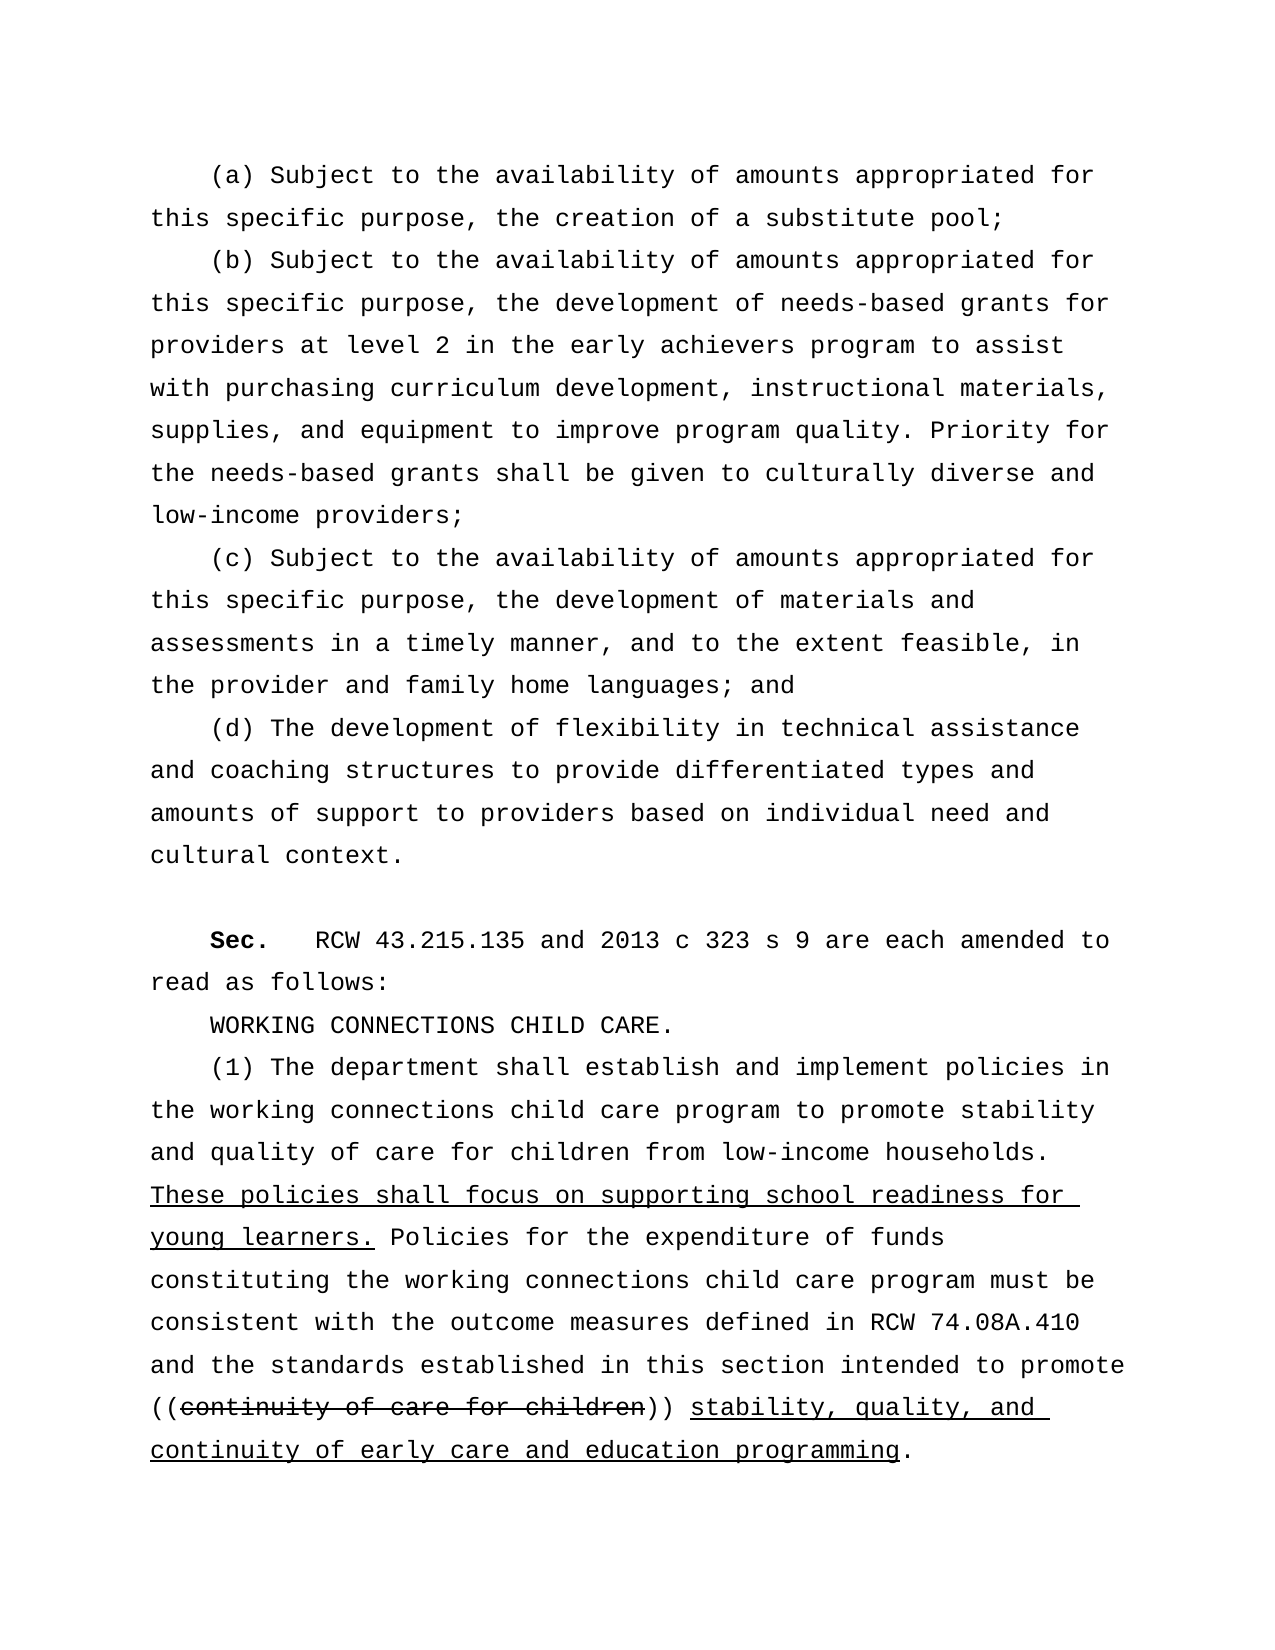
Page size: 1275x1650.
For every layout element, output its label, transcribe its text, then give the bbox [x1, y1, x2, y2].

text (1) The department shall establish and implement policies in the working connections child care program to promote stability and quality of care for children from low-income households. These policies shall focus on supporting school readiness for young learners. Policies for the expenditure of funds constituting the working connections child care program must be consistent with the outcome measures defined in RCW 74.08A.410 and the standards established in this section intended to promote ((continuity of care for children)) stability, quality, and continuity of early care and education programming. [150, 1042, 1125, 1467]
text (a) Subject to the availability of amounts appropriated for this specific purpose, the creation of a substitute pool; [150, 150, 1125, 235]
text (d) The development of flexibility in technical assistance and coaching structures to provide differentiated types and amounts of support to providers based on individual need and cultural context. [150, 702, 1125, 872]
text (c) Subject to the availability of amounts appropriated for this specific purpose, the development of materials and assessments in a timely manner, and to the extent feasible, in the provider and family home languages; and [150, 532, 1125, 702]
text Sec. RCW 43.215.135 and 2013 c 323 s 9 are each amended to read as follows: [150, 914, 1125, 999]
text (b) Subject to the availability of amounts appropriated for this specific purpose, the development of needs-based grants for providers at level 2 in the early achievers program to assist with purchasing curriculum development, instructional materials, supplies, and equipment to improve program quality. Priority for the needs-based grants shall be given to culturally diverse and low-income providers; [150, 235, 1125, 532]
text WORKING CONNECTIONS CHILD CARE. [150, 999, 1125, 1042]
